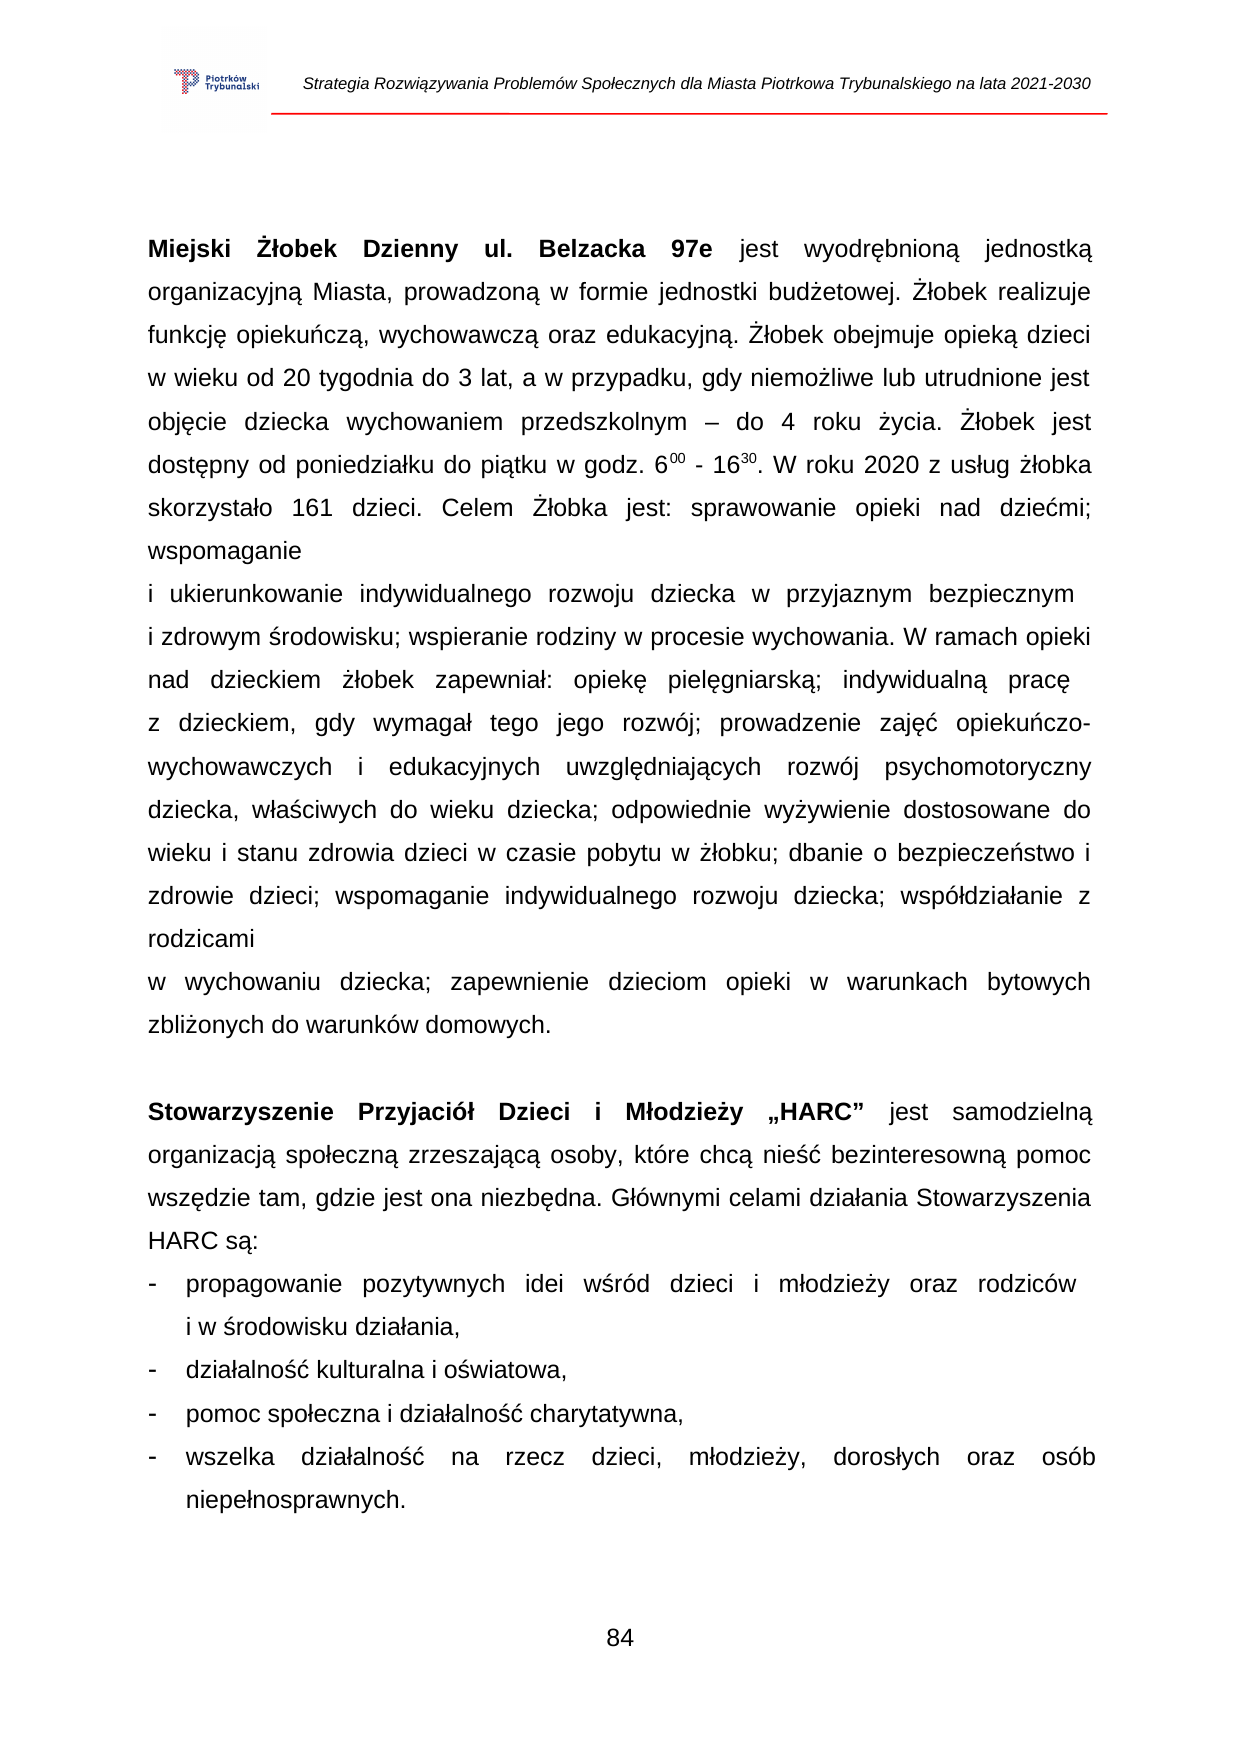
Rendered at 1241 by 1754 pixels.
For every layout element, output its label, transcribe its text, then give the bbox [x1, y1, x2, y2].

text Miejski Żłobek Dzienny ul. Belzacka 97e jest wyodrębnioną jednostką organizacyjną Miasta, prowadzoną w formie jednostki budżetowej. Żłobek realizuje funkcję opiekuńczą, wychowawczą oraz edukacyjną. Żłobek obejmuje opieką dzieci w wieku od 20 tygodnia do 3 lat, a w przypadku, gdy niemożliwe lub utrudnione jest objęcie dziecka wychowaniem przedszkolnym – do 4 roku życia. Żłobek jest dostępny od poniedziałku do piątku w godz. 600 - 1630. W roku 2020 z usług żłobka skorzystało 161 dzieci. Celem Żłobka jest: sprawowanie opieki nad dziećmi; wspomaganie i ukierunkowanie indywidualnego rozwoju dziecka w przyjaznym bezpiecznym i zdrowym środowisku; wspieranie rodziny w procesie wychowania. W ramach opieki nad dzieckiem żłobek zapewniał: opiekę pielęgniarską; indywidualną pracę z dzieckiem, gdy wymagał tego jego rozwój; prowadzenie zajęć opiekuńczo-wychowawczych i edukacyjnych uwzględniających rozwój psychomotoryczny dziecka, właściwych do wieku dziecka; odpowiednie wyżywienie dostosowane do wieku i stanu zdrowia dzieci w czasie pobytu w żłobku; dbanie o bezpieczeństwo i zdrowie dzieci; wspomaganie indywidualnego rozwoju dziecka; współdziałanie z rodzicami w wychowaniu dziecka; zapewnienie dzieciom opieki w warunkach bytowych zbliżonych do warunków domowych. [148, 234, 1092, 1039]
list propagowanie pozytywnych idei wśród dzieci i młodzieży oraz rodziców i w środowisku działania, [148, 1269, 1097, 1341]
text Stowarzyszenie Przyjaciół Dzieci i Młodzieży „HARC” jest samodzielną organizacją społeczną zrzeszającą osoby, które chcą nieść bezinteresowną pomoc wszędzie tam, gdzie jest ona niezbędna. Głównymi celami działania Stowarzyszenia HARC są: [148, 1096, 1092, 1254]
list działalność kulturalna i oświatowa, [148, 1355, 1097, 1384]
list pomoc społeczna i działalność charytatywna, [148, 1398, 1097, 1427]
list wszelka działalność na rzecz dzieci, młodzieży, dorosłych oraz osób niepełnosprawnych. [148, 1442, 1097, 1514]
picture [161, 26, 268, 133]
